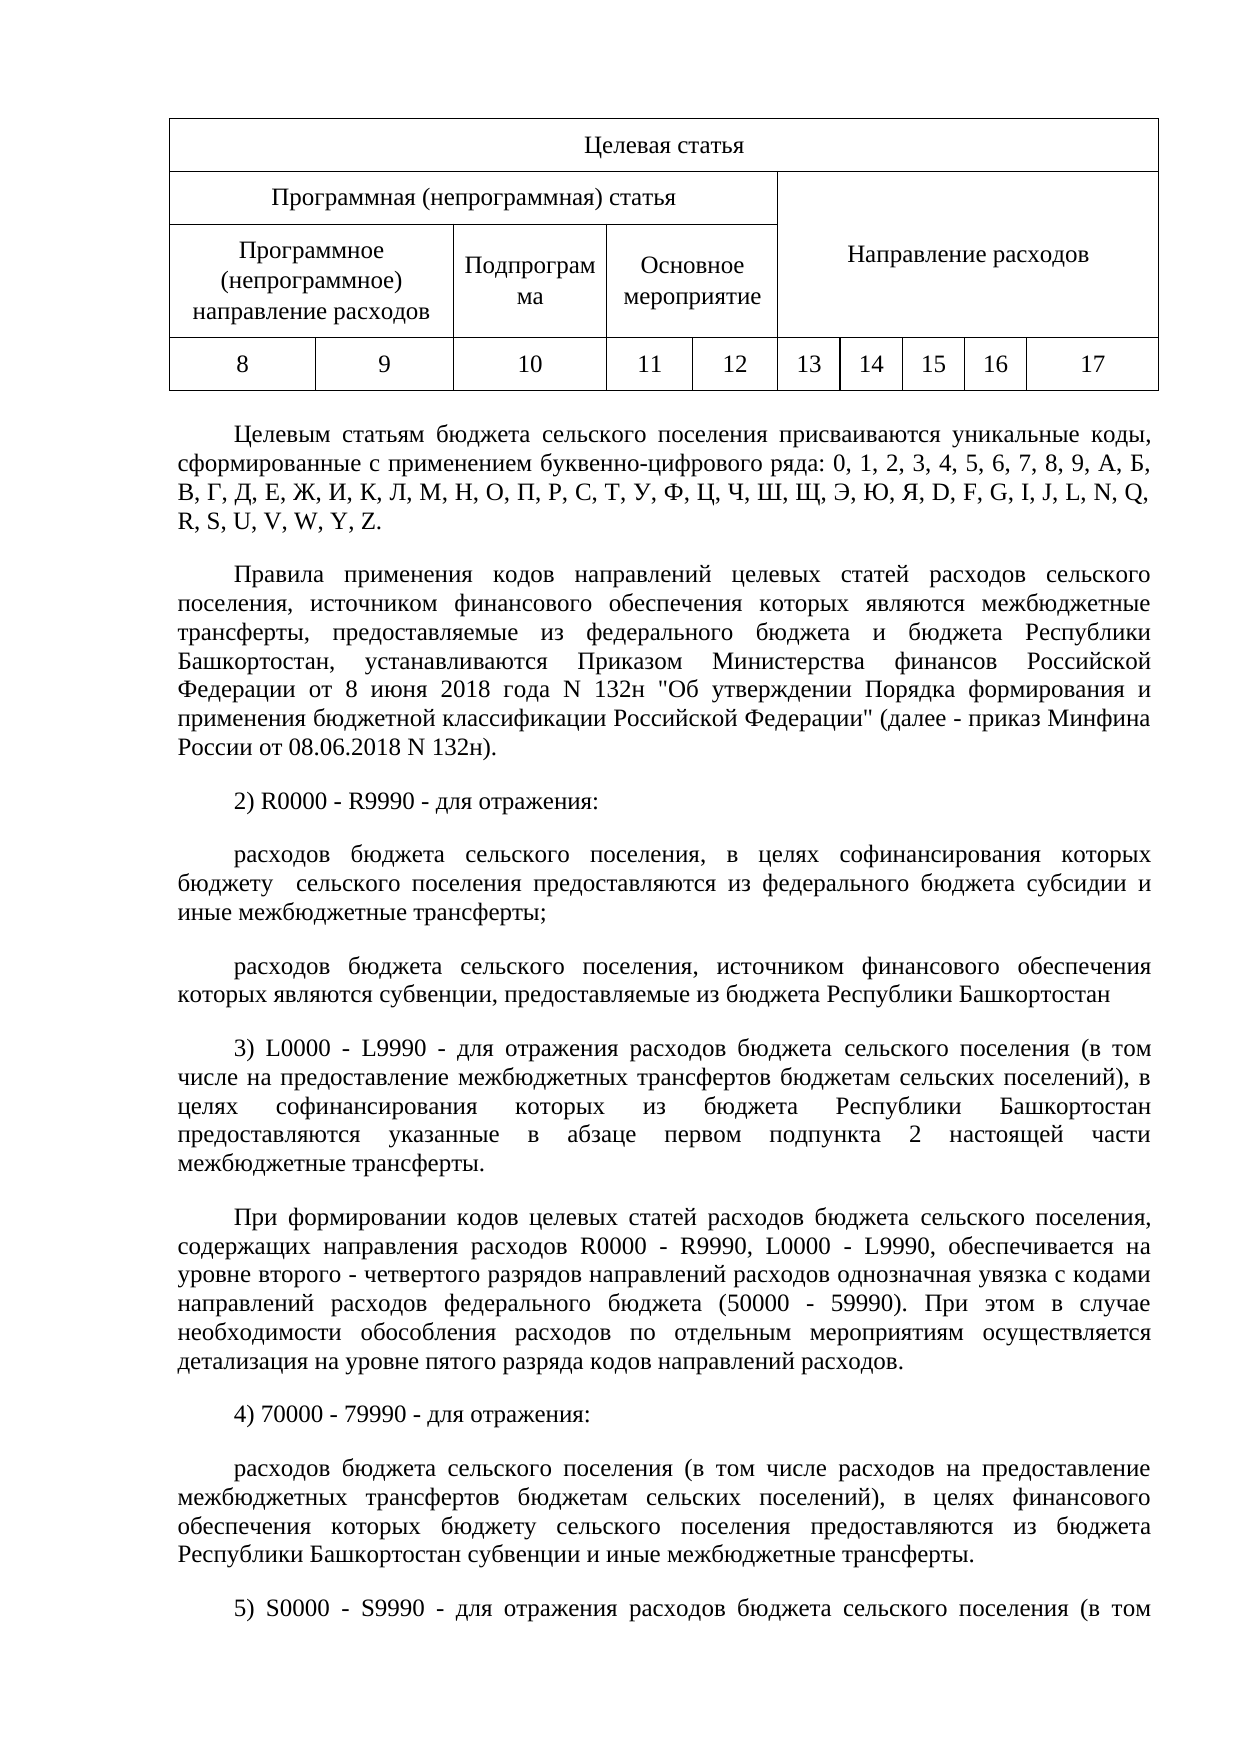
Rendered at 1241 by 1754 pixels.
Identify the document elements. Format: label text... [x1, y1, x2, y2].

table_cell 17 [1027, 338, 1158, 390]
table_cell Программная (непрограммная) статья [170, 172, 777, 223]
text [177, 1593, 1152, 1622]
text Правила применения кодов направлений целевых статей расходов сельского поселения, источником финансового обеспечения которых являются межбюджетные трансферты, предоставляемые из федерального бюджета и бюджета Республики Башкортостан, устанавливаются Приказом Министерства финансов Российской Федерации от 8 июня 2018 года N 132н "Об утверждении Порядка формирования и применения бюджетной классификации Российской Федерации" (далее - приказ Минфина России от 08.06.2018 N 132н). [177, 559, 1152, 761]
table_cell 13 [778, 338, 839, 390]
text При формировании кодов целевых статей расходов бюджета сельского поселения, содержащих направления расходов R0000 - R9990, L0000 - L9990, обеспечивается на уровне второго - четвертого разрядов направлений расходов однозначная увязка с кодами направлений расходов федерального бюджета (50000 - 59990). При этом в случае необходимости обособления расходов по отдельным мероприятиям осуществляется детализация на уровне пятого разряда кодов направлений расходов. [177, 1202, 1152, 1374]
table_cell 15 [903, 338, 964, 390]
text расходов бюджета сельского поселения, источником финансового обеспечения которых являются субвенции, предоставляемые из бюджета Республики Башкортостан [177, 951, 1152, 1008]
table_cell 16 [965, 338, 1026, 390]
text расходов бюджета сельского поселения (в том числе расходов на предоставление межбюджетных трансфертов бюджетам сельских поселений), в целях финансового обеспечения которых бюджету сельского поселения предоставляются из бюджета Республики Башкортостан субвенции и иные межбюджетные трансферты. [177, 1453, 1152, 1568]
text 2) R0000 - R9990 - для отражения: [177, 786, 1152, 814]
text Целевым статьям бюджета сельского поселения присваиваются уникальные коды, сформированные с применением буквенно-цифрового ряда: 0, 1, 2, 3, 4, 5, 6, 7, 8, 9, А, Б, В, Г, Д, Е, Ж, И, К, Л, М, Н, О, П, Р, С, Т, У, Ф, Ц, Ч, Ш, Щ, Э, Ю, Я, D, F, G, I, J, L, N, Q, R, S, U, V, W, Y, Z. [177, 419, 1152, 534]
text 3) L0000 - L9990 - для отражения расходов бюджета сельского поселения (в том числе на предоставление межбюджетных трансфертов бюджетам сельских поселений), в целях софинансирования которых из бюджета Республики Башкортостан предоставляются указанные в абзаце первом подпункта 2 настоящей части межбюджетные трансферты. [177, 1033, 1152, 1177]
table_cell 8 [170, 338, 315, 390]
text 4) 70000 - 79990 - для отражения: [177, 1399, 1152, 1428]
table_cell 11 [607, 338, 692, 390]
table_cell 10 [454, 338, 606, 390]
table_cell 9 [316, 338, 453, 390]
table_cell Подпрограмма [454, 225, 606, 337]
table_cell 12 [693, 338, 777, 390]
table_cell Программное (непрограммное) направление расходов [170, 225, 453, 337]
table_cell Направление расходов [778, 172, 1158, 337]
text расходов бюджета сельского поселения, в целях софинансирования которых бюджету сельского поселения предоставляются из федерального бюджета субсидии и иные межбюджетные трансферты; [177, 839, 1152, 926]
table_header Целевая статья [170, 119, 1158, 171]
table_cell Основное мероприятие [607, 225, 777, 337]
table_cell 14 [841, 338, 902, 390]
